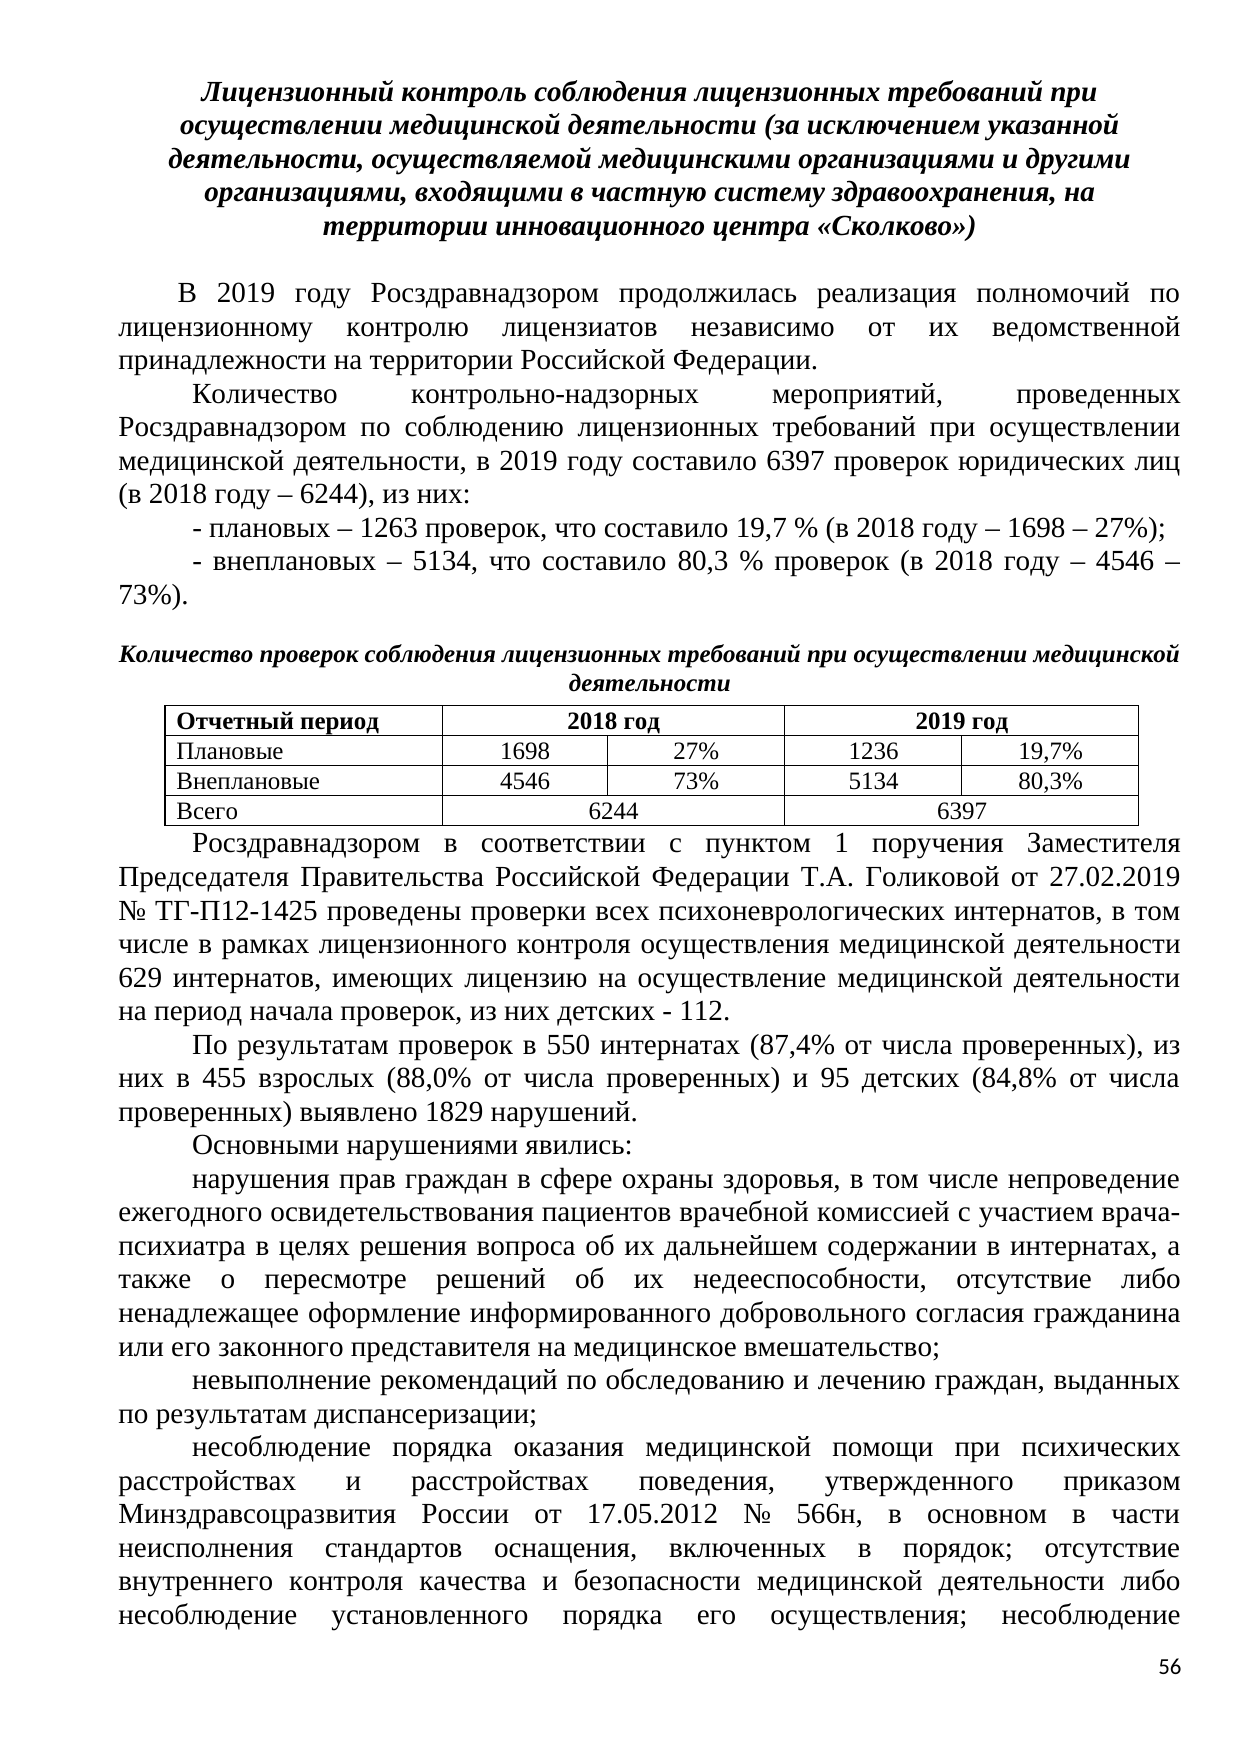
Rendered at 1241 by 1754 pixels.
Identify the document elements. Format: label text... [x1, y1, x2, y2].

table_cell 1698 [443, 736, 607, 765]
text невыполнение рекомендаций по обследованию и лечению граждан, выданных по результатам диспансеризации; [118, 1362, 1181, 1429]
text Количество контрольно-надзорных мероприятий, проведенных Росздравнадзором по соблюдению лицензионных требований при осуществлении медицинской деятельности, в 2019 году составило 6397 проверок юридических лиц (в 2018 году – 6244), из них: [118, 376, 1181, 510]
table_cell 5134 [785, 766, 961, 795]
text Лицензионный контроль соблюдения лицензионных требований при осуществлении медицинской деятельности (за исключением указанной деятельности, осуществляемой медицинскими организациями и другими организациями, входящими в частную систему здравоохранения, на территории инновационного центра «Сколково») [118, 74, 1181, 242]
table_cell 73% [608, 766, 784, 795]
text Росздравнадзором в соответствии с пунктом 1 поручения Заместителя Председателя Правительства Российской Федерации Т.А. Голиковой от 27.02.2019 № ТГ-П12-1425 проведены проверки всех психоневрологических интернатов, в том числе в рамках лицензионного контроля осуществления медицинской деятельности 629 интернатов, имеющих лицензию на осуществление медицинской деятельности на период начала проверок, из них детских - 112. [118, 730, 1181, 1027]
table_cell 6244 [443, 796, 784, 824]
table_cell 6397 [785, 796, 1138, 824]
table_cell 80,3% [962, 766, 1138, 795]
text Основными нарушениями явились: [118, 1127, 1181, 1161]
text В 2019 году Росздравнадзором продолжилась реализация полномочий по лицензионному контролю лицензиатов независимо от их ведомственной принадлежности на территории Российской Федерации. [118, 275, 1181, 376]
table_cell Плановые [166, 736, 442, 765]
text По результатам проверок в 550 интернатах (87,4% от числа проверенных), из них в 455 взрослых (88,0% от числа проверенных) и 95 детских (84,8% от числа проверенных) выявлено 1829 нарушений. [118, 1027, 1181, 1127]
table_cell 4546 [443, 766, 607, 795]
table_header 2018 год [443, 706, 784, 735]
text - плановых – 1263 проверок, что составило 19,7 % (в 2018 году – 1698 – 27%); [118, 510, 1181, 543]
table_cell Внеплановые [166, 766, 442, 795]
text нарушения прав граждан в сфере охраны здоровья, в том числе непроведение ежегодного освидетельствования пациентов врачебной комиссией с участием врача- психиатра в целях решения вопроса об их дальнейшем содержании в интернатах, а также о пересмотре решений об их недееспособности, отсутствие либо ненадлежащее оформление информированного добровольного согласия гражданина или его законного представителя на медицинское вмешательство; [118, 1161, 1181, 1362]
table_header 2019 год [785, 706, 1138, 735]
table_cell 1236 [785, 736, 961, 765]
table_cell 19,7% [962, 736, 1138, 765]
text - внеплановых – 5134, что составило 80,3 % проверок (в 2018 году – 4546 – 73%). [118, 543, 1181, 611]
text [118, 1429, 1181, 1631]
table_cell Всего [166, 796, 442, 824]
text Количество проверок соблюдения лицензионных требований при осуществлении медицинской деятельности [118, 639, 1181, 697]
table_cell 27% [608, 736, 784, 765]
table_header Отчетный период [166, 706, 442, 735]
